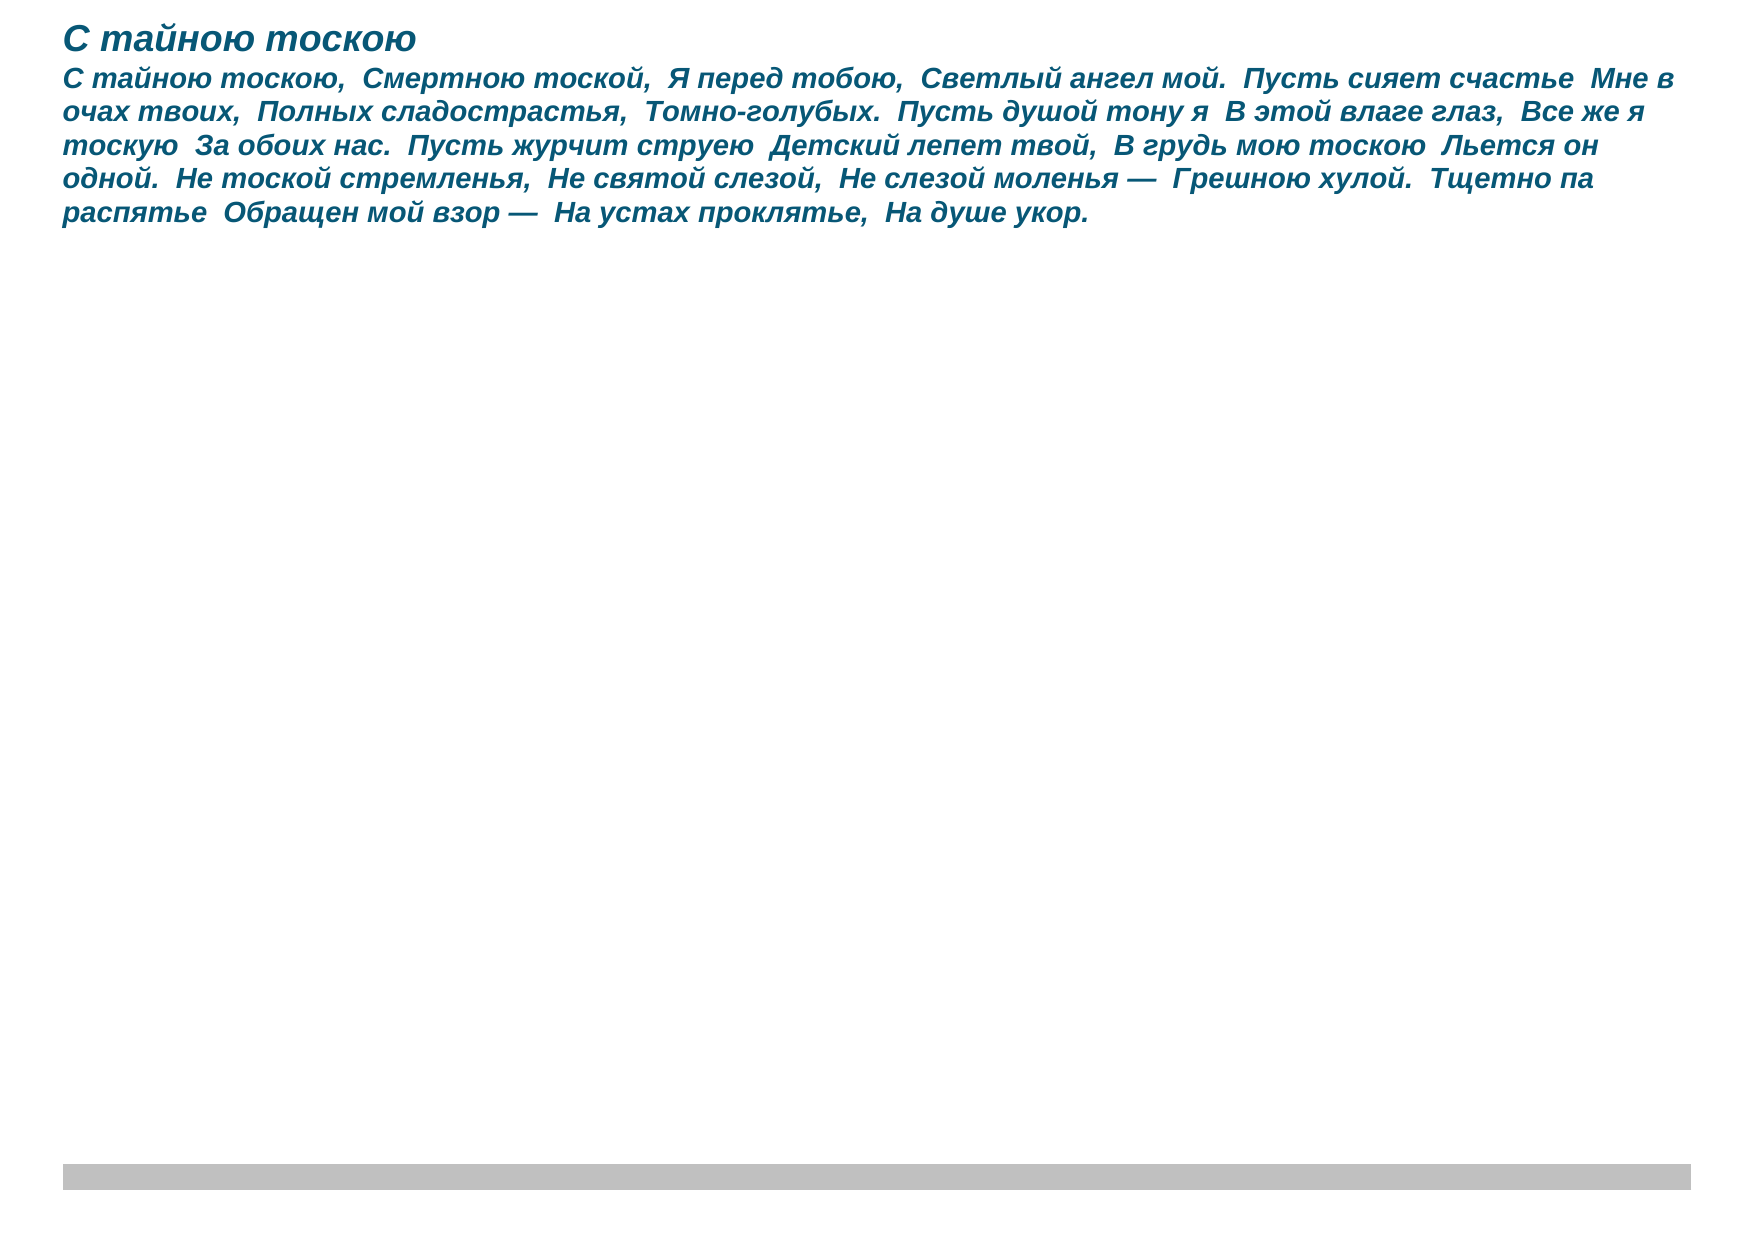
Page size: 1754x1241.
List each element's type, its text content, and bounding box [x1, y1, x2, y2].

text С тайною тоскою, [62, 61, 1691, 228]
subtitle С тайною тоскою [62, 17, 1691, 60]
